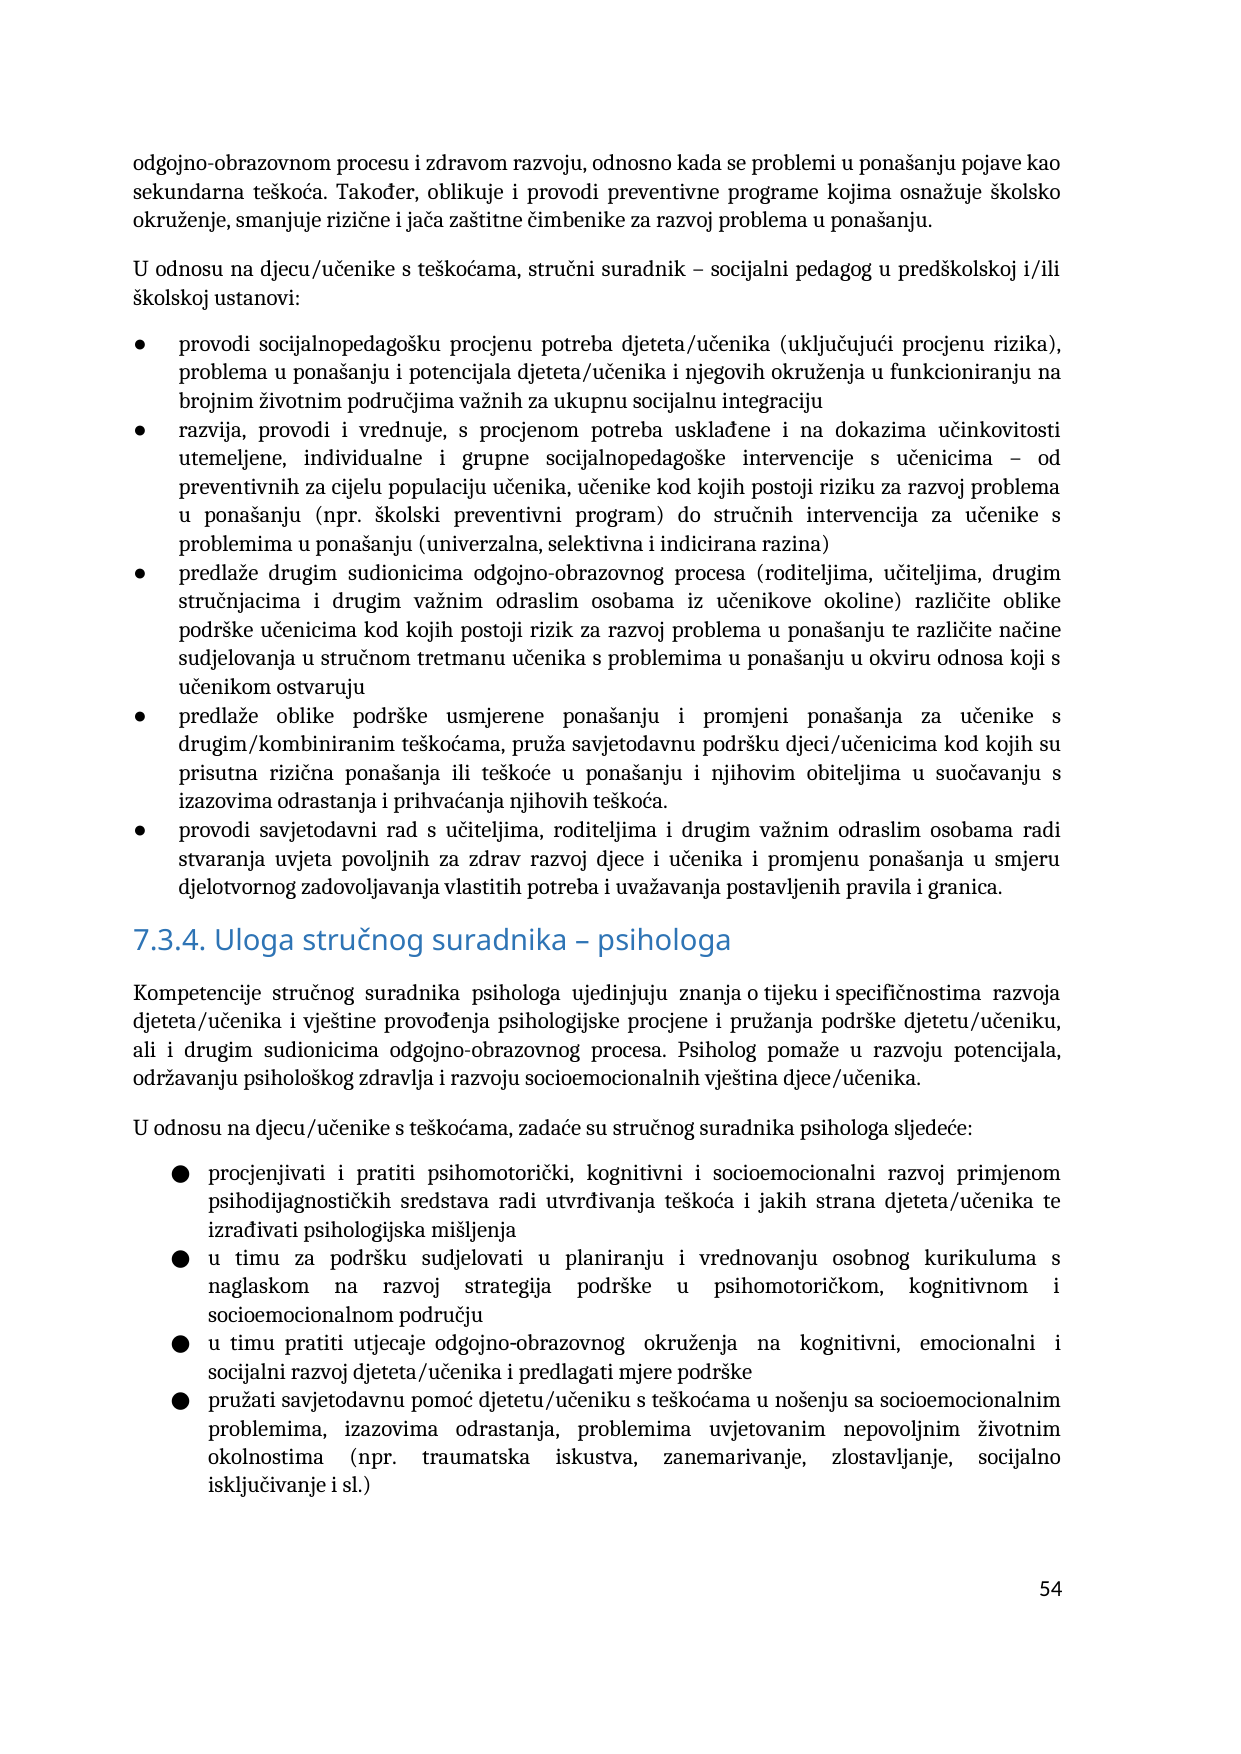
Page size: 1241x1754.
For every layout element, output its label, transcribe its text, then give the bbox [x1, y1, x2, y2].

list predlaže oblike podrške usmjerene ponašanju i promjeni ponašanja za učenike s drugim/kombiniranim teškoćama, pruža savjetodavnu podršku djeci/učenicima kod kojih su prisutna rizična ponašanja ili teškoće u ponašanju i njihovim obiteljima u suočavanju s izazovima odrastanja i prihvaćanja njihovih teškoća. [133, 702, 1062, 814]
list u timu pratiti utjecaje odgojno‐obrazovnog okruženja na kognitivni, emocionalni i socijalni razvoj djeteta/učenika i predlagati mjere podrške [170, 1330, 1062, 1385]
list pružati savjetodavnu pomoć djetetu/učeniku s teškoćama u nošenju sa socioemocionalnim problemima, izazovima odrastanja, problemima uvjetovanim nepovoljnim životnim okolnostima (npr. traumatska iskustva, zanemarivanje, zlostavljanje, socijalno isključivanje i sl.) [170, 1387, 1062, 1499]
list razvija, provodi i vrednuje, s procjenom potreba usklađene i na dokazima učinkovitosti utemeljene, individualne i grupne socijalnopedagoške intervencije s učenicima – od preventivnih za cijelu populaciju učenika, učenike kod kojih postoji riziku za razvoj problema u ponašanju (npr. školski preventivni program) do stručnih intervencija za učenike s problemima u ponašanju (univerzalna, selektivna i indicirana razina) [133, 416, 1062, 557]
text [133, 150, 1062, 233]
list u timu za podršku sudjelovati u planiranju i vrednovanju osobnog kurikuluma s naglaskom na razvoj strategija podrške u psihomotoričkom, kognitivnom i socioemocionalnom području [170, 1245, 1062, 1328]
text Kompetencije stručnog suradnika psihologa ujedinjuju znanja o tijeku i specifičnostima razvoja djeteta/učenika i vještine provođenja psihologijske procjene i pružanja podrške djetetu/učeniku, ali i drugim sudionicima odgojno-obrazovnog procesa. Psiholog pomaže u razvoju potencijala, održavanju psihološkog zdravlja i razvoju socioemocionalnih vještina djece/učenika. [133, 980, 1062, 1091]
text U odnosu na djecu/učenike s teškoćama, stručni suradnik – socijalni pedagog u predškolskoj i/ili školskoj ustanovi: [133, 256, 1062, 311]
list provodi socijalnopedagošku procjenu potreba djeteta/učenika (uključujući procjenu rizika), problema u ponašanju i potencijala djeteta/učenika i njegovih okruženja u funkcioniranju na brojnim životnim područjima važnih za ukupnu socijalnu integraciju [133, 330, 1062, 414]
subtitle 7.3.4. Uloga stručnog suradnika – psihologa [133, 919, 1062, 959]
list predlaže drugim sudionicima odgojno-obrazovnog procesa (roditeljima, učiteljima, drugim stručnjacima i drugim važnim odraslim osobama iz učenikove okoline) različite oblike podrške učenicima kod kojih postoji rizik za razvoj problema u ponašanju te različite načine sudjelovanja u stručnom tretmanu učenika s problemima u ponašanju u okviru odnosa koji s učenikom ostvaruju [133, 559, 1062, 700]
list provodi savjetodavni rad s učiteljima, roditeljima i drugim važnim odraslim osobama radi stvaranja uvjeta povoljnih za zdrav razvoj djece i učenika i promjenu ponašanja u smjeru djelotvornog zadovoljavanja vlastitih potreba i uvažavanja postavljenih pravila i granica. [133, 816, 1062, 901]
list procjenjivati i pratiti psihomotorički, kognitivni i socioemocionalni razvoj primjenom psihodijagnostičkih sredstava radi utvrđivanja teškoća i jakih strana djeteta/učenika te izrađivati psihologijska mišljenja [170, 1159, 1062, 1243]
text U odnosu na djecu/učenike s teškoćama, zadaće su stručnog suradnika psihologa sljedeće: [133, 1114, 1062, 1141]
